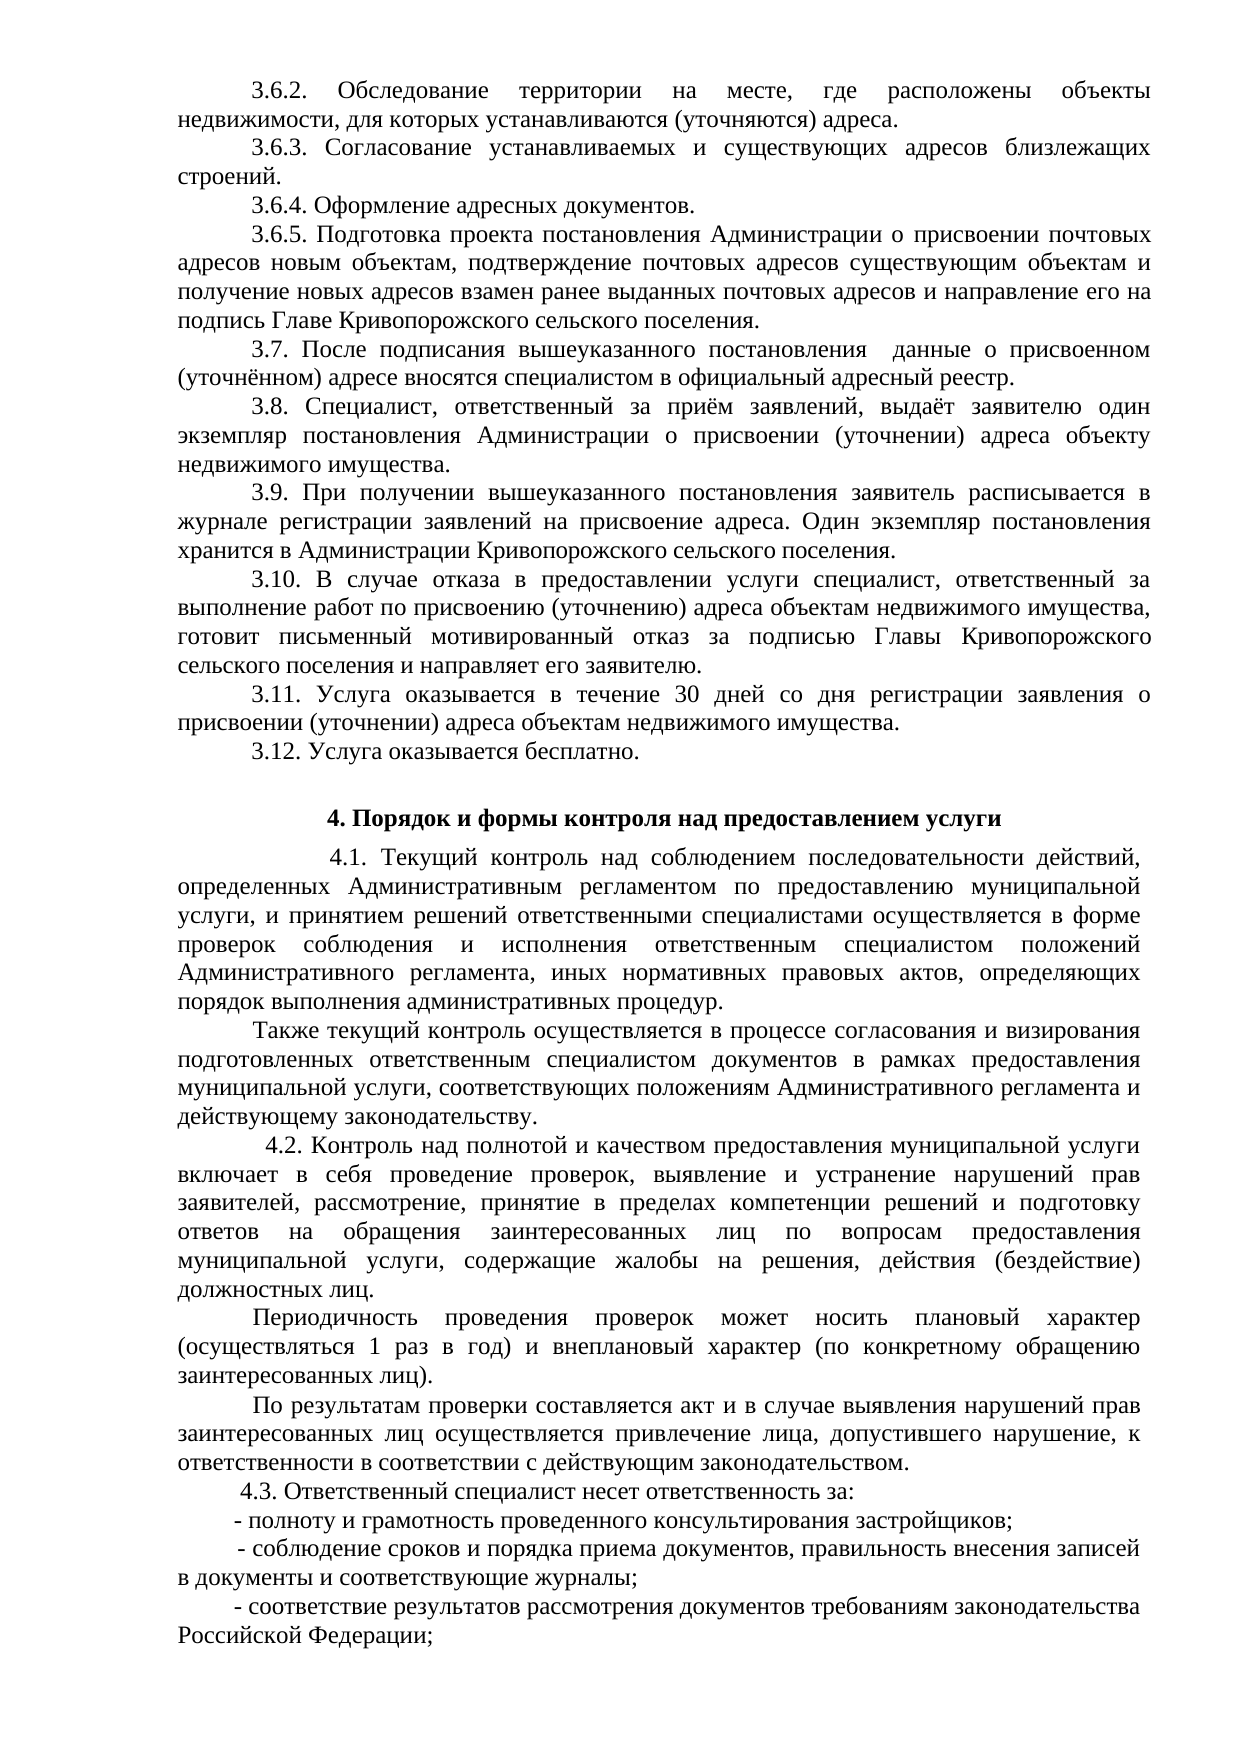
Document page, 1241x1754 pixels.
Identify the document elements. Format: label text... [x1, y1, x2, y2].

text 3.6.4. Оформление адресных документов. [177, 190, 1152, 219]
text 3.12. Услуга оказывается бесплатно. [177, 736, 1152, 765]
text 4.3. Ответственный специалист несет ответственность за: [177, 1476, 1141, 1505]
text 4. Порядок и формы контроля над предоставлением услуги [177, 803, 1152, 832]
text 3.8. Специалист, ответственный за приём заявлений, выдаёт заявителю один экземпляр постановления Администрации о присвоении (уточнении) адреса объекту недвижимого имущества. [177, 391, 1152, 477]
text 3.6.5. Подготовка проекта постановления Администрации о присвоении почтовых адресов новым объектам, подтверждение почтовых адресов существующим объектам и получение новых адресов взамен ранее выданных почтовых адресов и направление его на подпись Главе Кривопорожского сельского поселения. [177, 219, 1152, 334]
text 3.10. В случае отказа в предоставлении услуги специалист, ответственный за выполнение работ по присвоению (уточнению) адреса объектам недвижимого имущества, готовит письменный мотивированный отказ за подписью Главы Кривопорожского сельского поселения и направляет его заявителю. [177, 564, 1152, 679]
text 3.7. После подписания вышеуказанного постановления данные о присвоенном (уточнённом) адресе вносятся специалистом в официальный адресный реестр. [177, 334, 1152, 391]
text 3.6.2. Обследование территории на месте, где расположены объекты недвижимости, для которых устанавливаются (уточняются) адреса. [177, 75, 1152, 132]
text - соответствие результатов рассмотрения документов требованиям законодательства Российской Федерации; [177, 1591, 1141, 1648]
text Также текущий контроль осуществляется в процессе согласования и визирования подготовленных ответственным специалистом документов в рамках предоставления муниципальной услуги, соответствующих положениям Административного регламента и действующему законодательству. [177, 1015, 1141, 1130]
text Периодичность проведения проверок может носить плановый характер (осуществляться 1 раз в год) и внеплановый характер (по конкретному обращению заинтересованных лиц). [177, 1302, 1141, 1389]
text 3.9. При получении вышеуказанного постановления заявитель расписывается в журнале регистрации заявлений на присвоение адреса. Один экземпляр постановления хранится в Администрации Кривопорожского сельского поселения. [177, 477, 1152, 564]
text 4.2. Контроль над полнотой и качеством предоставления муниципальной услуги включает в себя проведение проверок, выявление и устранение нарушений прав заявителей, рассмотрение, принятие в пределах компетенции решений и подготовку ответов на обращения заинтересованных лиц по вопросам предоставления муниципальной услуги, содержащие жалобы на решения, действия (бездействие) должностных лиц. [177, 1130, 1141, 1302]
text - полноту и грамотность проведенного консультирования застройщиков; [177, 1505, 1141, 1533]
text 3.11. Услуга оказывается в течение 30 дней со дня регистрации заявления о присвоении (уточнении) адреса объектам недвижимого имущества. [177, 679, 1152, 736]
text По результатам проверки составляется акт и в случае выявления нарушений прав заинтересованных лиц осуществляется привлечение лица, допустившего нарушение, к ответственности в соответствии с действующим законодательством. [177, 1390, 1141, 1476]
text 3.6.3. Согласование устанавливаемых и существующих адресов близлежащих строений. [177, 132, 1152, 190]
text 4.1. Текущий контроль над соблюдением последовательности действий, определенных Административным регламентом по предоставлению муниципальной услуги, и принятием решений ответственными специалистами осуществляется в форме проверок соблюдения и исполнения ответственным специалистом положений Административного регламента, иных нормативных правовых актов, определяющих порядок выполнения административных процедур. [177, 842, 1141, 1015]
text - соблюдение сроков и порядка приема документов, правильность внесения записей в документы и соответствующие журналы; [177, 1533, 1141, 1591]
